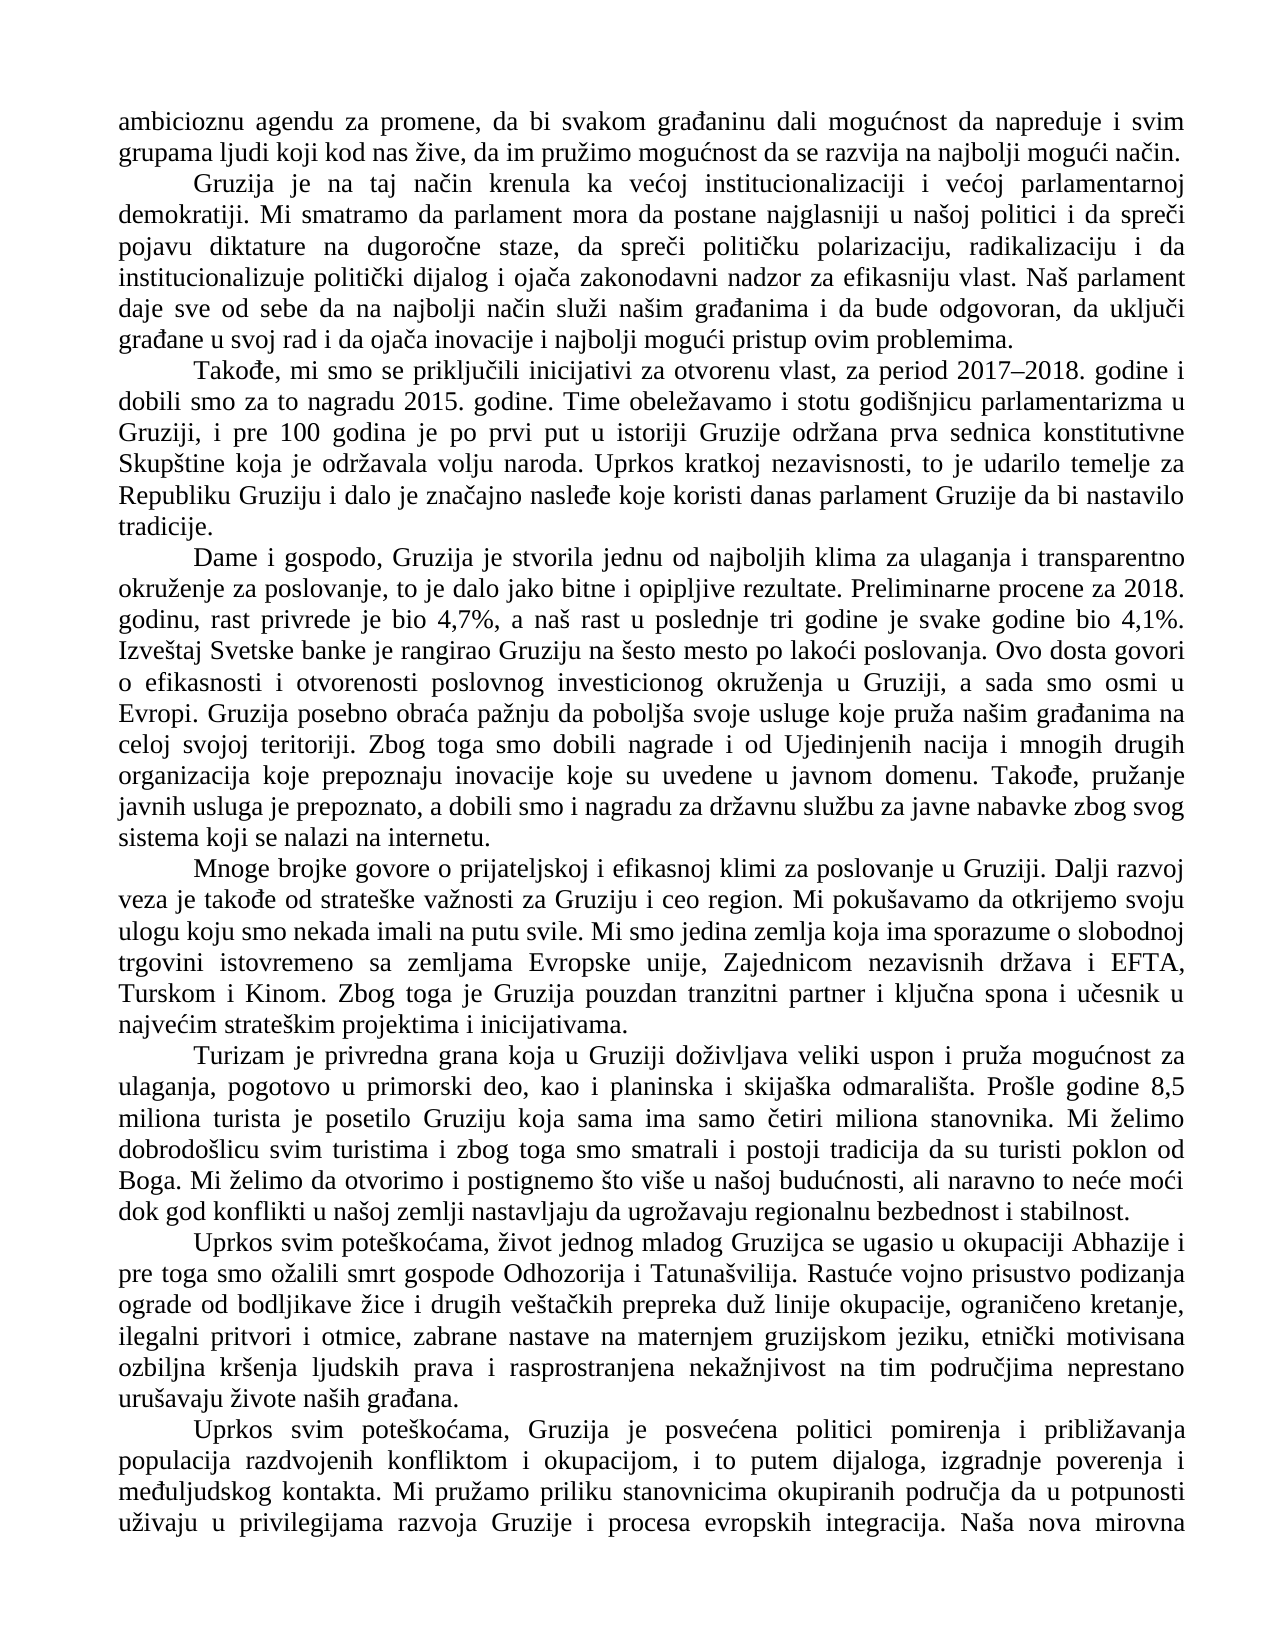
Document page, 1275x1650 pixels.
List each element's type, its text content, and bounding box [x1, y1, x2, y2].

text Mnoge brojke govore o prijateljskoj i efikasnoj klimi za poslovanje u Gruziji. Dalji razvoj veza je takođe od strateške važnosti za Gruziju i ceo region. Mi pokušavamo da otkrijemo svoju ulogu koju smo nekada imali na putu svile. Mi smo jedina zemlja koja ima sporazume o slobodnoj trgovini istovremeno sa zemljama Evropske unije, Zajednicom nezavisnih država i EFTA, Turskom i Kinom. Zbog toga je Gruzija pouzdan tranzitni partner i ključna spona i učesnik u najvećim strateškim projektima i inicijativama. [118, 852, 1186, 1039]
text Dame i gospodo, Gruzija je stvorila jednu od najboljih klima za ulaganja i transparentno okruženje za poslovanje, to je dalo jako bitne i opipljive rezultate. Preliminarne procene za 2018. godinu, rast privrede je bio 4,7%, a naš rast u poslednje tri godine je svake godine bio 4,1%. Izveštaj Svetske banke je rangirao Gruziju na šesto mesto po lakoći poslovanja. Ovo dosta govori o efikasnosti i otvorenosti poslovnog investicionog okruženja u Gruziji, a sada smo osmi u Evropi. Gruzija posebno obraća pažnju da poboljša svoje usluge koje pruža našim građanima na celoj svojoj teritoriji. Zbog toga smo dobili nagrade i od Ujedinjenih nacija i mnogih drugih organizacija koje prepoznaju inovacije koje su uvedene u javnom domenu. Takođe, pružanje javnih usluga je prepoznato, a dobili smo i nagradu za državnu službu za javne nabavke zbog svog sistema koji se nalazi na internetu. [118, 541, 1186, 852]
text Turizam je privredna grana koja u Gruziji doživljava veliki uspon i pruža mogućnost za ulaganja, pogotovo u primorski deo, kao i planinska i skijaška odmarališta. Prošle godine 8,5 miliona turista je posetilo Gruziju koja sama ima samo četiri miliona stanovnika. Mi želimo dobrodošlicu svim turistima i zbog toga smo smatrali i postoji tradicija da su turisti poklon od Boga. Mi želimo da otvorimo i postignemo što više u našoj budućnosti, ali naravno to neće moći dok god konflikti u našoj zemlji nastavljaju da ugrožavaju regionalnu bezbednost i stabilnost. [118, 1039, 1186, 1226]
text Uprkos svim poteškoćama, život jednog mladog Gruzijca se ugasio u okupaciji Abhazije i pre toga smo ožalili smrt gospode Odhozorija i Tatunašvilija. Rastuće vojno prisustvo podizanja ograde od bodljikave žice i drugih veštačkih prepreka duž linije okupacije, ograničeno kretanje, ilegalni pritvori i otmice, zabrane nastave na maternjem gruzijskom jeziku, etnički motivisana ozbiljna kršenja ljudskih prava i rasprostranjena nekažnjivost na tim područjima neprestano urušavaju živote naših građana. [118, 1226, 1186, 1413]
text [118, 1413, 1186, 1538]
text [118, 105, 1186, 167]
text Gruzija je na taj način krenula ka većoj institucionalizaciji i većoj parlamentarnoj demokratiji. Mi smatramo da parlament mora da postane najglasniji u našoj politici i da spreči pojavu diktature na dugoročne staze, da spreči političku polarizaciju, radikalizaciju i da institucionalizuje politički dijalog i ojača zakonodavni nadzor za efikasniju vlast. Naš parlament daje sve od sebe da na najbolji način služi našim građanima i da bude odgovoran, da uključi građane u svoj rad i da ojača inovacije i najbolji mogući pristup ovim problemima. [118, 167, 1186, 354]
text Takođe, mi smo se priključili inicijativi za otvorenu vlast, za period 2017–2018. godine i dobili smo za to nagradu 2015. godine. Time obeležavamo i stotu godišnjicu parlamentarizma u Gruziji, i pre 100 godina je po prvi put u istoriji Gruzije održana prva sednica konstitutivne Skupštine koja je održavala volju naroda. Uprkos kratkoj nezavisnosti, to je udarilo temelje za Republiku Gruziju i dalo je značajno nasleđe koje koristi danas parlament Gruzije da bi nastavilo tradicije. [118, 354, 1186, 541]
